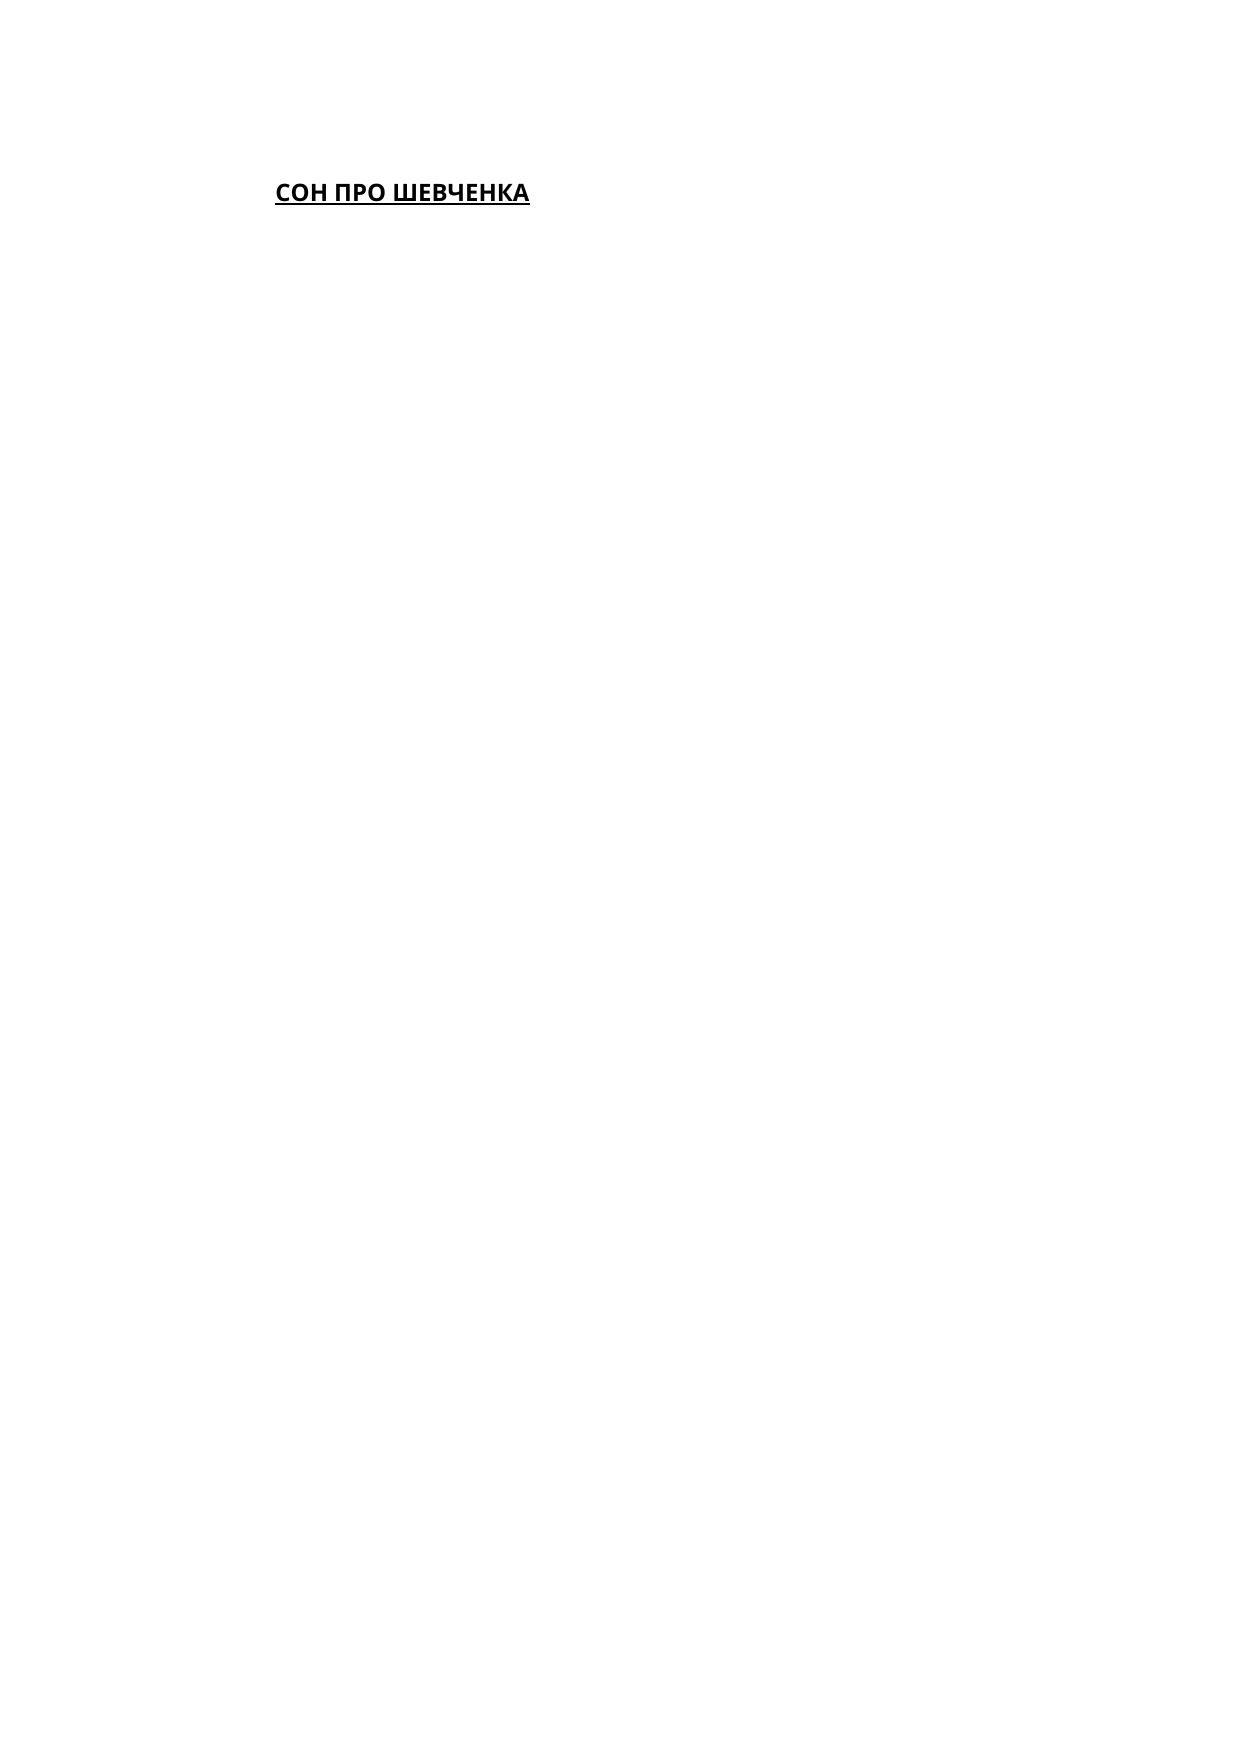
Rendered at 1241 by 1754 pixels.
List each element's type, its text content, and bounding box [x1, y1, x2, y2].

text СОН ПРО ШЕВЧЕНКА [177, 175, 627, 208]
